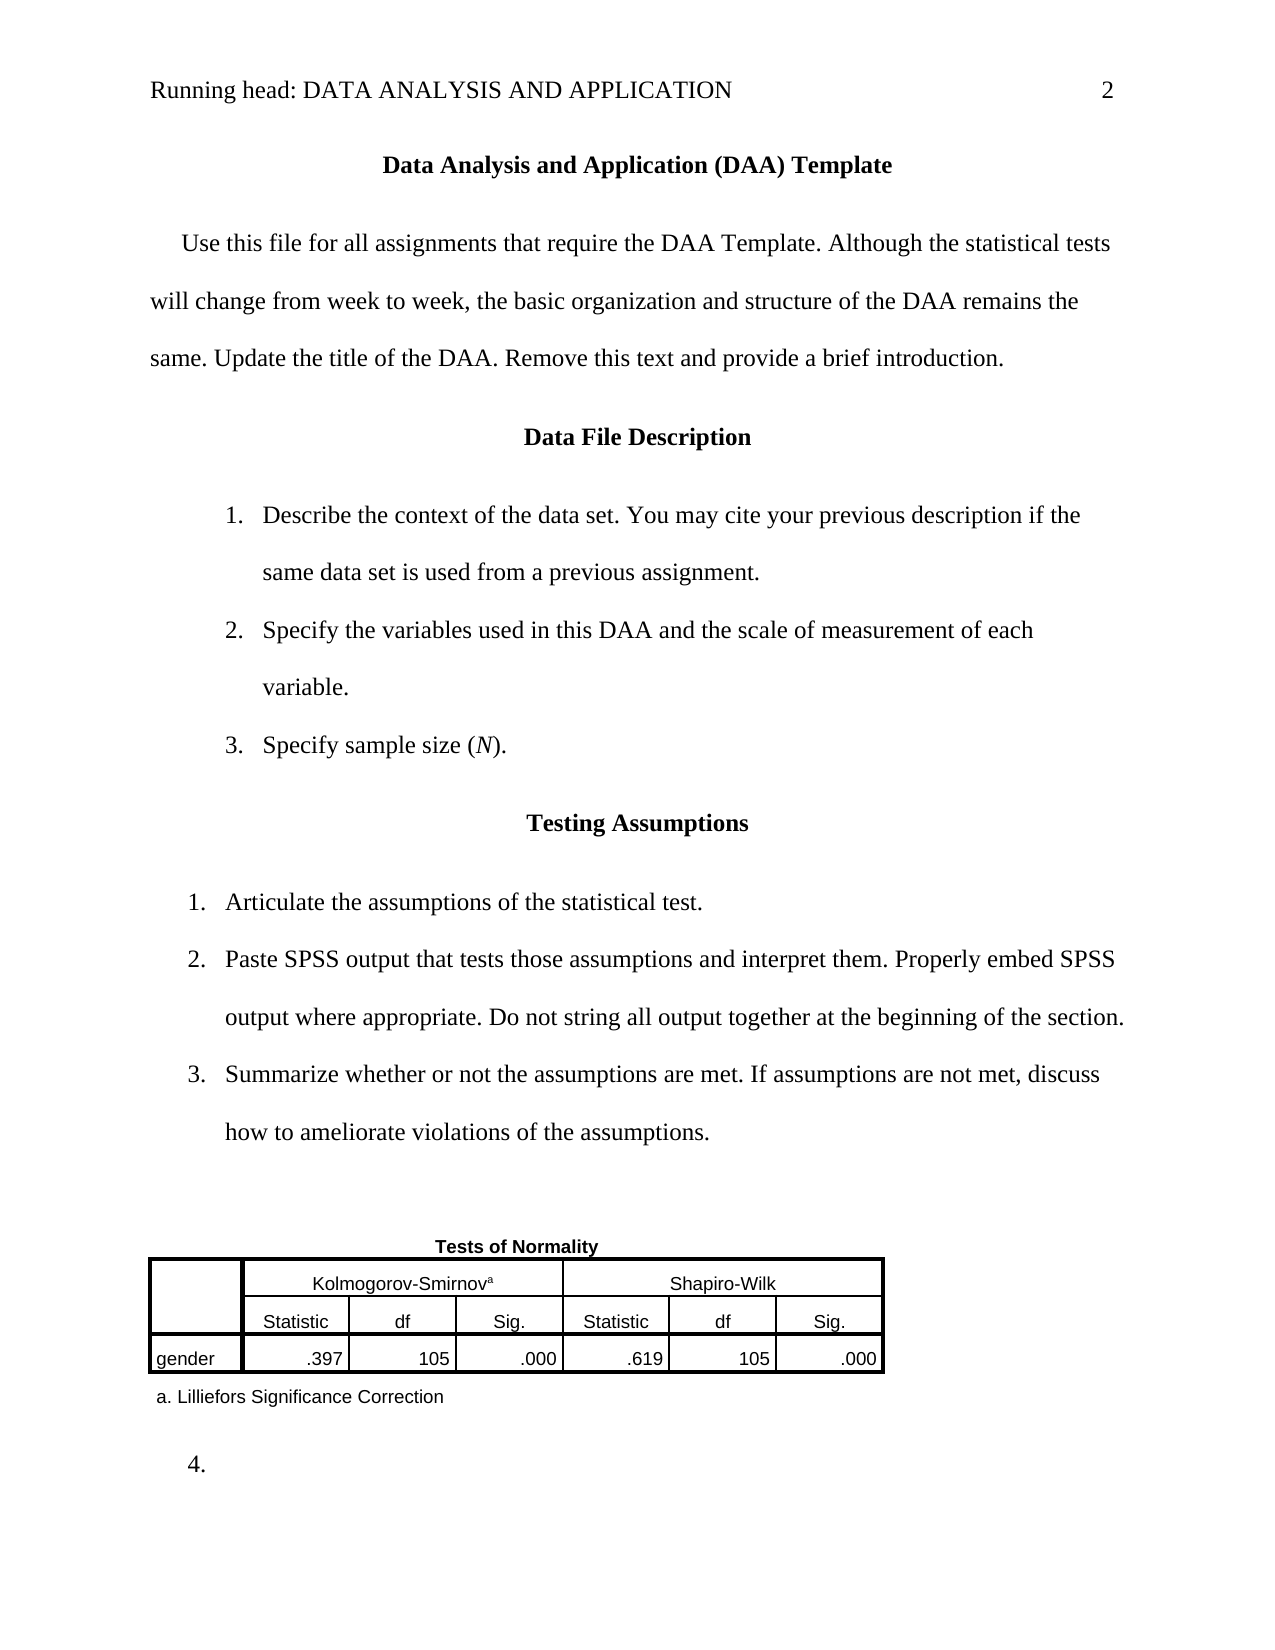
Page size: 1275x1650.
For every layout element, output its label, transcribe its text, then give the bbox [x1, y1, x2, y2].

list Summarize whether or not the assumptions are met. If assumptions are not met, discuss how to ameliorate violations of the assumptions. [187, 1059, 1125, 1145]
table_cell df [670, 1297, 775, 1332]
text Use this file for all assignments that require the DAA Template. Although the statistical tests will change from week to week, the basic organization and structure of the DAA remains the same. Update the title of the DAA. Remove this text and provide a brief introduction. [150, 228, 1125, 372]
table_cell .619 [564, 1336, 668, 1369]
table_cell a. Lilliefors Significance Correction [150, 1374, 883, 1407]
text Data Analysis and Application (DAA) Template [150, 150, 1125, 179]
table_cell .397 [245, 1336, 348, 1369]
table_header Tests of Normality [150, 1224, 883, 1257]
text Testing Assumptions [150, 808, 1125, 837]
table_cell .000 [457, 1336, 562, 1369]
table_cell Statistic [245, 1297, 348, 1332]
table_cell .000 [777, 1336, 881, 1369]
table_cell Statistic [564, 1297, 668, 1332]
table_cell Sig. [457, 1297, 562, 1332]
list Describe the context of the data set. You may cite your previous description if the same data set is used from a previous assignment. [225, 500, 1125, 586]
table_cell gender [152, 1336, 240, 1369]
list Specify the variables used in this DAA and the scale of measurement of each variable. [225, 615, 1125, 701]
table_cell 105 [350, 1336, 455, 1369]
list Paste SPSS output that tests those assumptions and interpret them. Properly embed SPSS output where appropriate. Do not string all output together at the beginning of the section. [187, 944, 1125, 1030]
table_cell 105 [670, 1336, 775, 1369]
text Data File Description [150, 422, 1125, 450]
table_cell Kolmogorov-Smirnova [245, 1261, 562, 1294]
table_cell df [350, 1297, 455, 1332]
list Specify sample size (N). [225, 730, 1125, 759]
table_cell Sig. [777, 1297, 881, 1332]
list Articulate the assumptions of the statistical test. [187, 887, 1125, 915]
table_cell [152, 1261, 240, 1332]
table_cell Shapiro-Wilk [564, 1261, 881, 1294]
